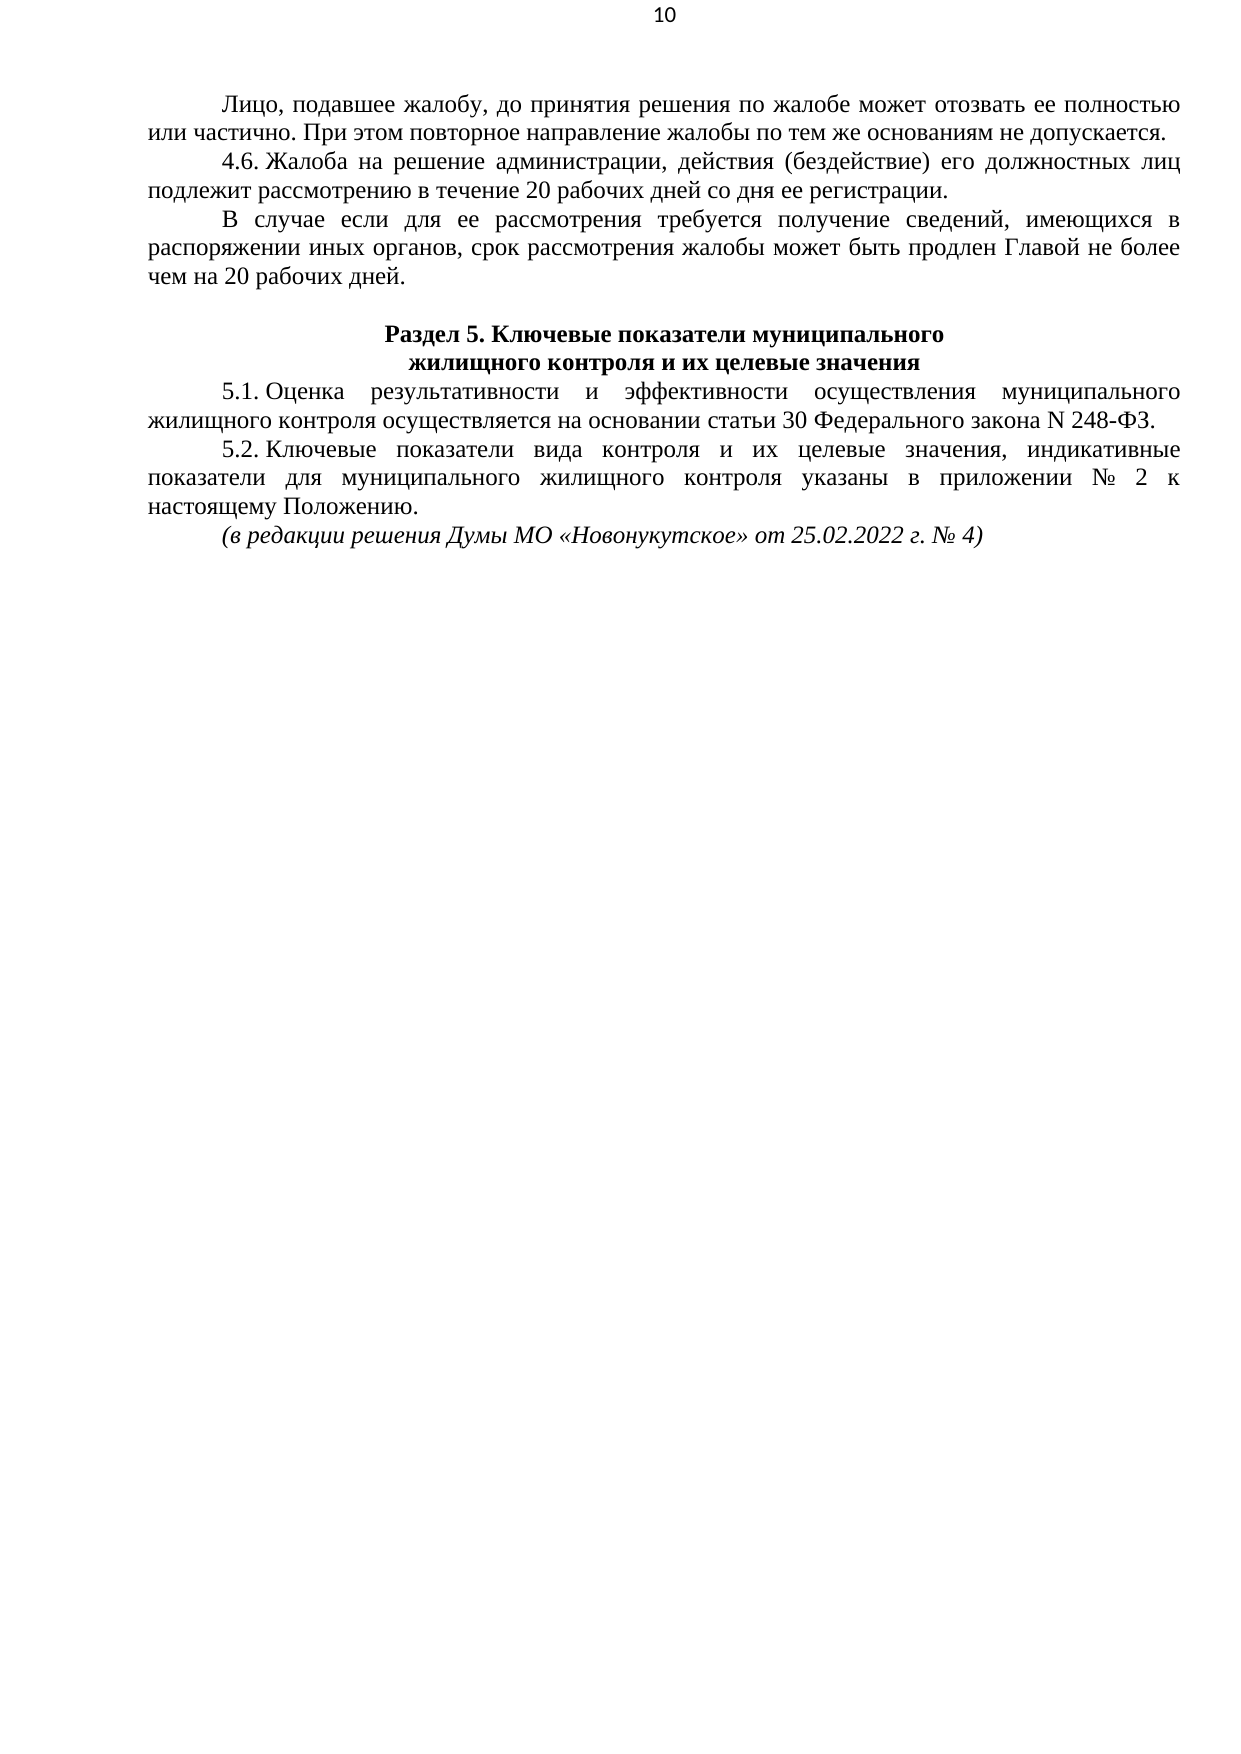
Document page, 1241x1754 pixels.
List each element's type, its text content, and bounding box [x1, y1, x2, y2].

text 5.2. Ключевые показатели вида контроля и их целевые значения, индикативные показатели для муниципального жилищного контроля указаны в приложении № 2 к настоящему Положению. [148, 434, 1181, 520]
text 4.6. Жалоба на решение администрации, действия (бездействие) его должностных лиц подлежит рассмотрению в течение 20 рабочих дней со дня ее регистрации. [148, 146, 1181, 204]
text (в редакции решения Думы МО «Новонукутское» от 25.02.2022 г. № 4) [148, 520, 1181, 549]
text 5.1. Оценка результативности и эффективности осуществления муниципального жилищного контроля осуществляется на основании статьи 30 Федерального закона N 248-ФЗ. [148, 376, 1181, 434]
text жилищного контроля и их целевые значения [148, 347, 1181, 376]
text Лицо, подавшее жалобу, до принятия решения по жалобе может отозвать ее полностью или частично. При этом повторное направление жалобы по тем же основаниям не допускается. [148, 89, 1181, 146]
text Раздел 5. Ключевые показатели муниципального [148, 319, 1181, 347]
text В случае если для ее рассмотрения требуется получение сведений, имеющихся в распоряжении иных органов, срок рассмотрения жалобы может быть продлен Главой не более чем на 20 рабочих дней. [148, 204, 1181, 290]
